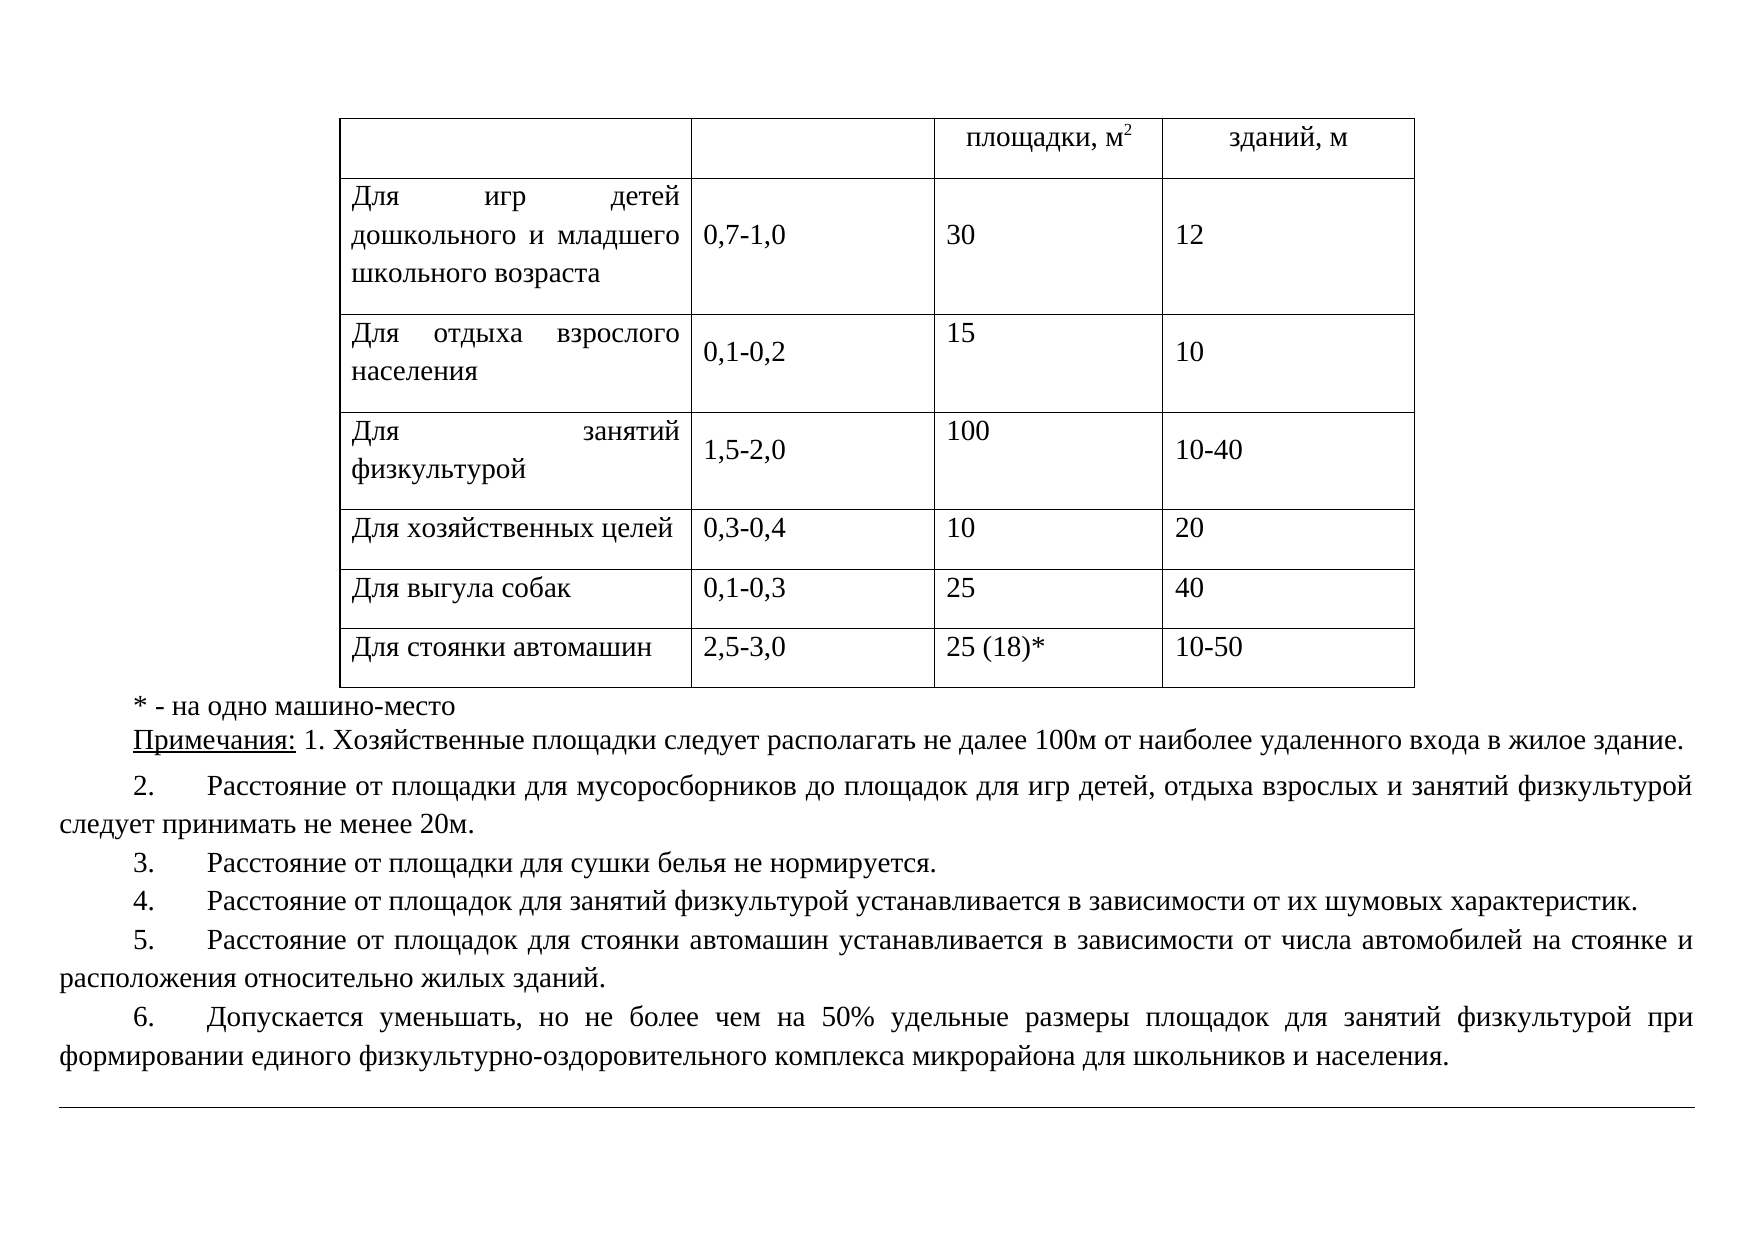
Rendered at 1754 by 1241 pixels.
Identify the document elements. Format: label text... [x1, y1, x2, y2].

list 2. Расстояние от площадки для мусоросборников до площадок для игр детей, отдыха взрослых и занятий физкультурой следует принимать не менее 20м. [59, 768, 1695, 840]
table_cell 10 [935, 510, 1162, 569]
table_cell 0,1-0,3 [692, 570, 934, 628]
table_cell Для игр детей дошкольного и младшего школьного возраста [341, 179, 691, 314]
list 6. Допускается уменьшать, но не более чем на 50% удельные размеры площадок для занятий физкультурой при формировании единого физкультурно-оздоровительного комплекса микрорайона для школьников и населения. [59, 999, 1695, 1071]
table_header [692, 119, 934, 177]
text * - на одно машино-место [59, 688, 1695, 722]
list 4. Расстояние от площадок для занятий физкультурой устанавливается в зависимости от их шумовых характеристик. [59, 883, 1695, 917]
table_cell 0,1-0,2 [692, 315, 934, 412]
table_cell 0,3-0,4 [692, 510, 934, 569]
table_cell Для стоянки автомашин [341, 629, 691, 687]
table_cell 40 [1163, 570, 1414, 628]
table_cell 10-50 [1163, 629, 1414, 687]
table_cell 15 [935, 315, 1162, 412]
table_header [1163, 119, 1414, 177]
text Примечания: 1. Хозяйственные площадки следует располагать не далее 100м от наиболее удаленного входа в жилое здание. [59, 722, 1695, 755]
table_cell 1,5-2,0 [692, 413, 934, 509]
table_cell 100 [935, 413, 1162, 509]
table_cell Для отдыха взрослого населения [341, 315, 691, 412]
table_cell 10 [1163, 315, 1414, 412]
table_cell 30 [935, 179, 1162, 314]
table_cell 20 [1163, 510, 1414, 569]
table_cell 2,5-3,0 [692, 629, 934, 687]
table_cell 25 [935, 570, 1162, 628]
table_cell Для занятий физкультурой [341, 413, 691, 509]
table_cell 10-40 [1163, 413, 1414, 509]
table_cell 12 [1163, 179, 1414, 314]
list 5. Расстояние от площадок для стоянки автомашин устанавливается в зависимости от числа автомобилей на стоянке и расположения относительно жилых зданий. [59, 922, 1695, 994]
table_cell Для хозяйственных целей [341, 510, 691, 569]
table_cell 0,7-1,0 [692, 179, 934, 314]
table_header Площадки [341, 119, 691, 177]
table_cell 25 (18)* [935, 629, 1162, 687]
table_cell Для выгула собак [341, 570, 691, 628]
list 3. Расстояние от площадки для сушки белья не нормируется. [59, 845, 1695, 878]
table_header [935, 119, 1162, 177]
